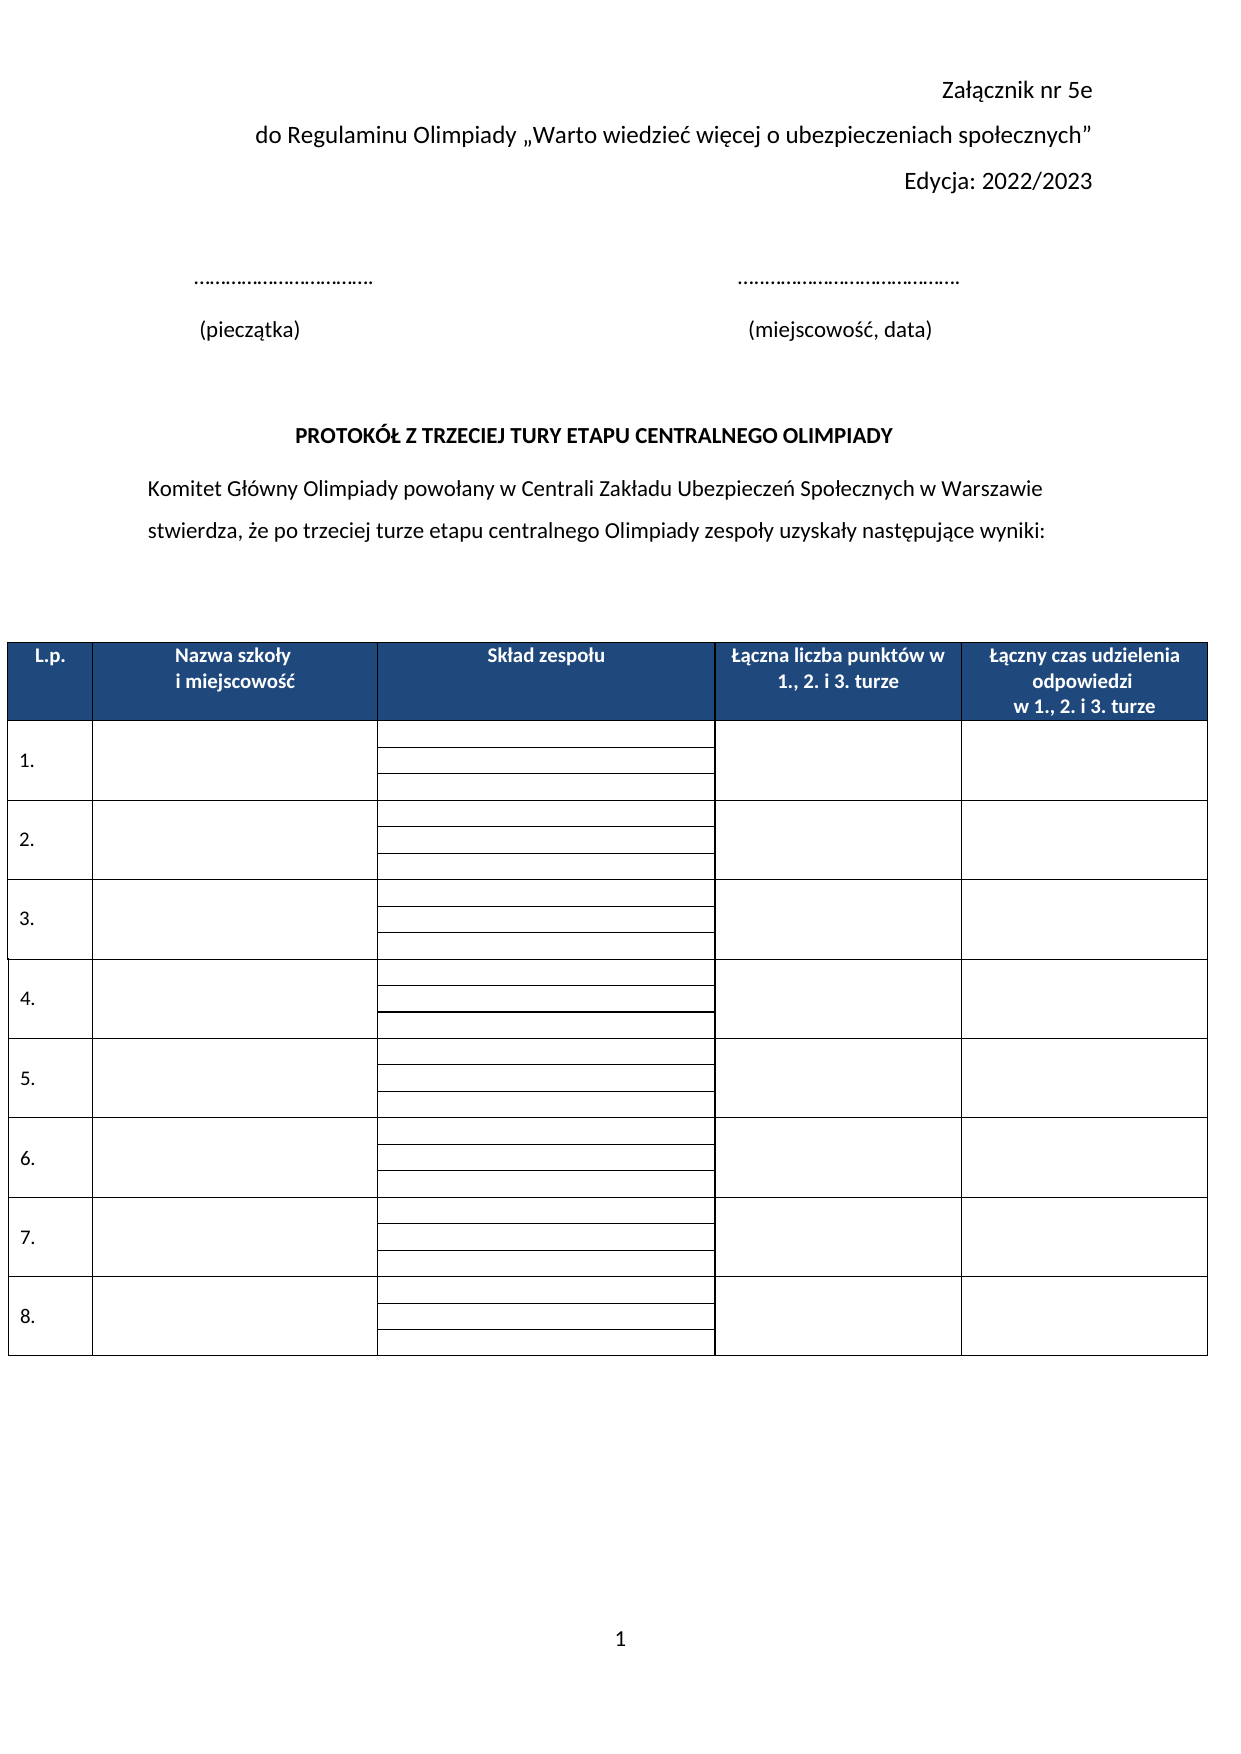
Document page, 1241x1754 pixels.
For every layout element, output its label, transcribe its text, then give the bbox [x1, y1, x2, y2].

table_cell [378, 880, 714, 906]
text (pieczątka) (miejscowość, data) [148, 315, 1093, 343]
table_cell [378, 986, 714, 1011]
table_cell 4. [9, 960, 92, 1038]
table_cell [378, 1277, 714, 1302]
text PROTOKÓŁ Z TRZECIEJ TURY ETAPU CENTRALNEGO OLIMPIADY [221, 421, 1093, 449]
table_cell [378, 1251, 714, 1276]
table_cell [378, 960, 714, 985]
table_cell [93, 1039, 377, 1117]
table_header Łączny czas udzielenia odpowiedzi w 1., 2. i 3. turze [962, 643, 1207, 720]
table_cell [378, 1224, 714, 1249]
table_cell [93, 801, 377, 879]
table_cell [378, 1145, 714, 1170]
table_cell [378, 801, 714, 826]
table_cell [378, 1330, 714, 1355]
table_header Nazwa szkoły i miejscowość [93, 643, 377, 720]
table_header Skład zespołu [378, 643, 714, 720]
table_cell [378, 1092, 714, 1117]
table_cell [378, 1171, 714, 1197]
table_header L.p. [8, 643, 92, 720]
table_cell [93, 880, 377, 958]
table_cell [962, 1118, 1207, 1197]
table_cell [716, 1118, 961, 1197]
table_cell 3. [8, 880, 92, 958]
table_cell [962, 1198, 1207, 1276]
table_cell [93, 960, 377, 1038]
table_cell [716, 801, 961, 879]
table_cell [716, 1198, 961, 1276]
table_cell [716, 1039, 961, 1117]
table_cell [93, 721, 377, 800]
table_cell [378, 933, 714, 958]
table_cell [378, 774, 714, 800]
table_cell [962, 1039, 1207, 1117]
table_cell [378, 1065, 714, 1091]
table_cell [378, 1198, 714, 1223]
table_cell [378, 1118, 714, 1144]
table_cell [93, 1198, 377, 1276]
table_cell [378, 907, 714, 932]
table_cell [378, 1039, 714, 1064]
table_cell [716, 880, 961, 958]
table_cell [962, 721, 1207, 800]
table_cell 8. [9, 1277, 92, 1355]
table_cell 2. [8, 801, 92, 879]
table_cell [378, 748, 714, 773]
table_cell [378, 854, 714, 879]
table_cell [716, 1277, 961, 1355]
table_cell [378, 827, 714, 853]
table_cell [962, 880, 1207, 958]
text Komitet Główny Olimpiady powołany w Centrali Zakładu Ubezpieczeń Społecznych w Warszawie stwierdza, że po trzeciej turze etapu centralnego Olimpiady zespoły uzyskały następujące wyniki: [148, 474, 1093, 544]
table_cell [93, 1118, 377, 1197]
table_cell [378, 721, 714, 747]
table_cell [716, 721, 961, 800]
table_cell [962, 1277, 1207, 1355]
table_cell [716, 960, 961, 1038]
table_cell 6. [9, 1118, 92, 1197]
table_cell [962, 960, 1207, 1038]
table_cell [962, 801, 1207, 879]
table_header Łączna liczba punktów w 1., 2. i 3. turze [716, 643, 961, 720]
text ……………………………. …..………………………………. [148, 262, 1093, 290]
table_cell [93, 1277, 377, 1355]
table_cell 1. [8, 721, 92, 800]
table_cell [378, 1304, 714, 1329]
table_cell 7. [9, 1198, 92, 1276]
table_cell 5. [9, 1039, 92, 1117]
table_cell [378, 1013, 714, 1038]
